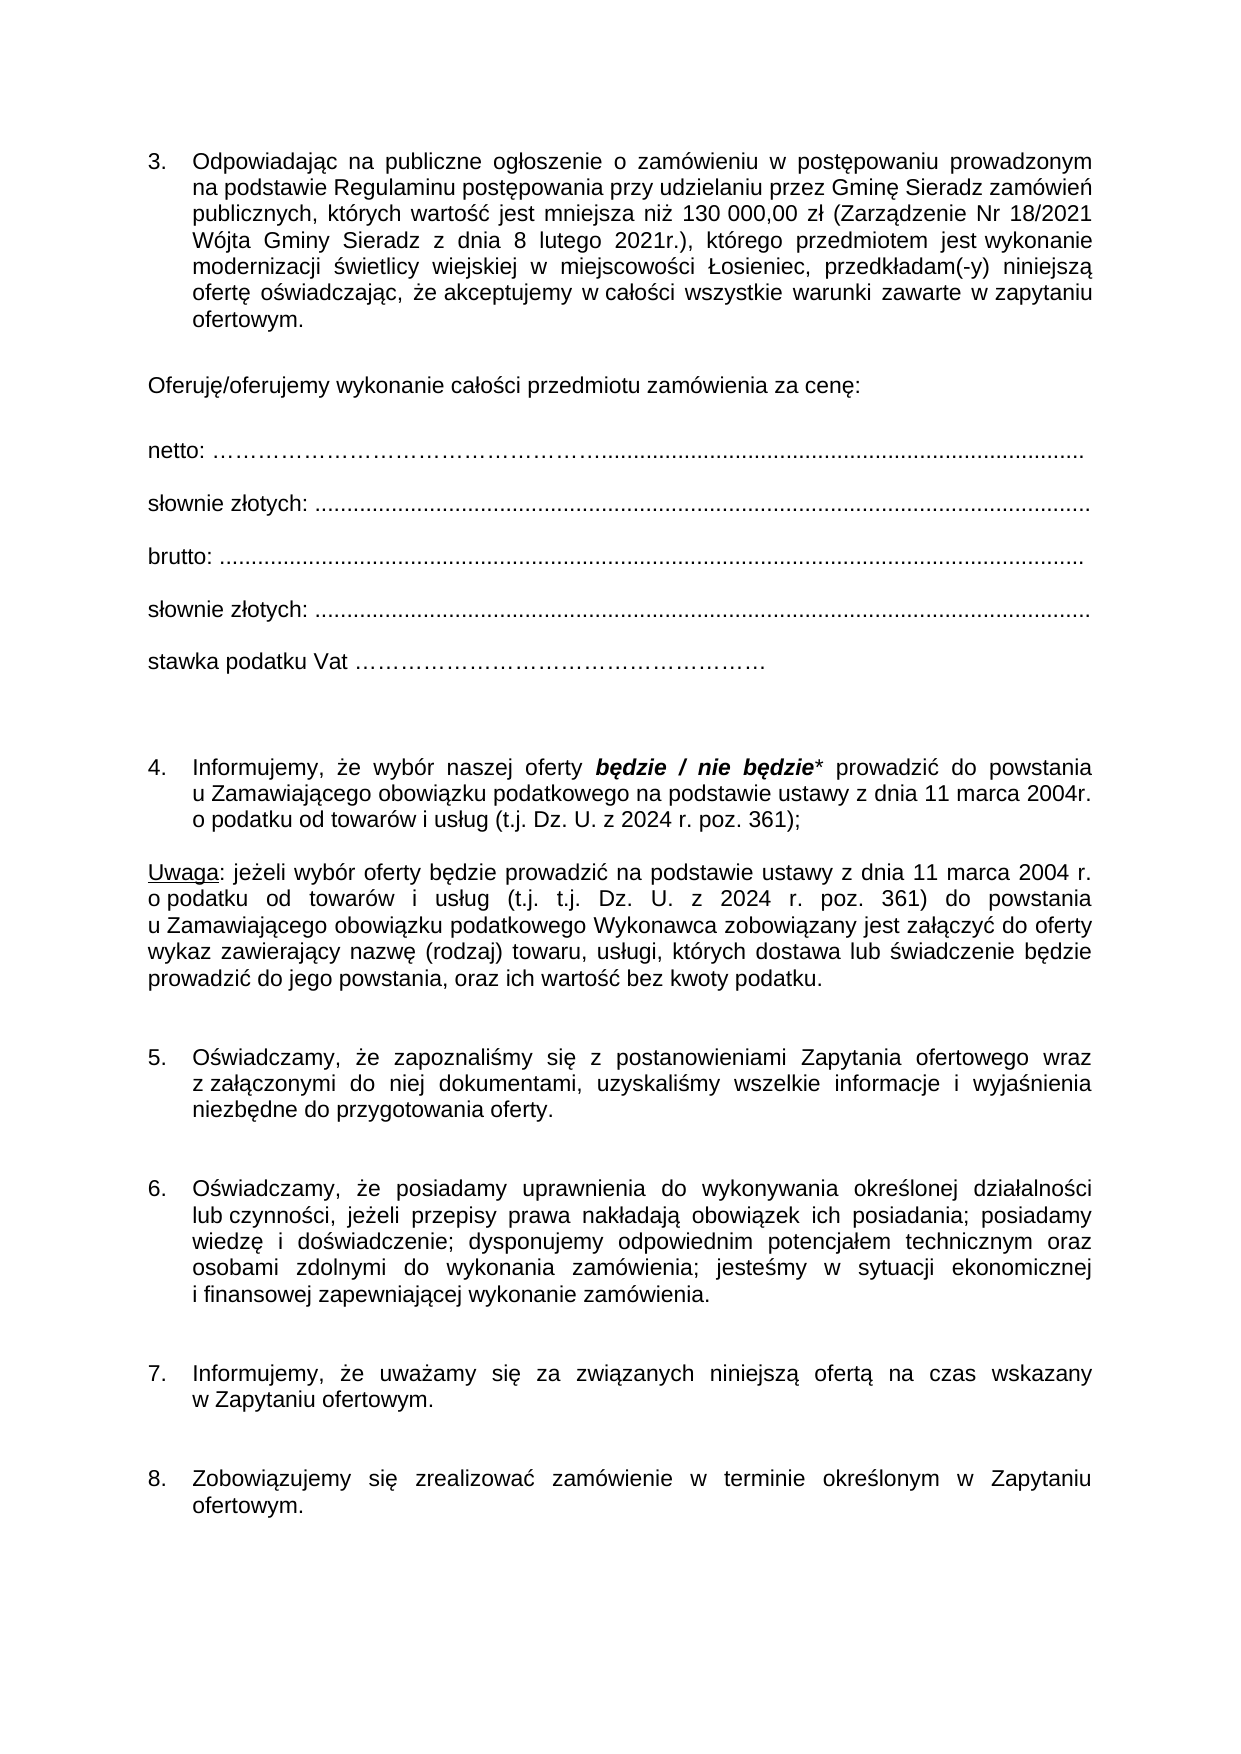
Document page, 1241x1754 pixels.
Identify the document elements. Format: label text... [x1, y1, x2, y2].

list Oświadczamy, że zapoznaliśmy się z postanowieniami Zapytania ofertowego wraz z załączonymi do niej dokumentami, uzyskaliśmy wszelkie informacje i wyjaśnienia niezbędne do przygotowania oferty. [148, 1043, 1093, 1123]
text brutto: ........................................................................................................................................ [148, 543, 1093, 569]
list Zobowiązujemy się zrealizować zamówienie w terminie określonym w Zapytaniu ofertowym. [148, 1465, 1093, 1518]
text Uwaga: jeżeli wybór oferty będzie prowadzić na podstawie ustawy z dnia 11 marca 2004 r. o podatku od towarów i usług (t.j. t.j. Dz. U. z 2024 r. poz. 361) do powstania u Zamawiającego obowiązku podatkowego Wykonawca zobowiązany jest załączyć do oferty wykaz zawierający nazwę (rodzaj) towaru, usługi, których dostawa lub świadczenie będzie prowadzić do jego powstania, oraz ich wartość bez kwoty podatku. [148, 859, 1093, 991]
text stawka podatku Vat ……………………………………………… [148, 648, 1093, 674]
list Informujemy, że uważamy się za związanych niniejszą ofertą na czas wskazany w Zapytaniu ofertowym. [148, 1360, 1093, 1412]
text słownie złotych: .......................................................................................................................... [148, 596, 1093, 622]
list Informujemy, że wybór naszej oferty będzie / nie będzie* prowadzić do powstania u Zamawiającego obowiązku podatkowego na podstawie ustawy z dnia 11 marca 2004r. o podatku od towarów i usług (t.j. Dz. U. z 2024 r. poz. 361); [148, 754, 1093, 833]
text Oferuję/oferujemy wykonanie całości przedmiotu zamówienia za cenę: [148, 372, 1093, 398]
text netto: ……………………………………………............................................................................ [148, 437, 1093, 464]
list Odpowiadając na publiczne ogłoszenie o zamówieniu w postępowaniu prowadzonym na podstawie Regulaminu postępowania przy udzielaniu przez Gminę Sieradz zamówień publicznych, których wartość jest mniejsza niż 130 000,00 zł (Zarządzenie Nr 18/2021 Wójta Gminy Sieradz z dnia 8 lutego 2021r.), którego przedmiotem jest wykonanie modernizacji świetlicy wiejskiej w miejscowości Łosieniec, przedkładam(-y) niniejszą ofertę oświadczając, że akceptujemy w całości wszystkie warunki zawarte w zapytaniu ofertowym. [148, 148, 1093, 332]
list Oświadczamy, że posiadamy uprawnienia do wykonywania określonej działalności lub czynności, jeżeli przepisy prawa nakładają obowiązek ich posiadania; posiadamy wiedzę i doświadczenie; dysponujemy odpowiednim potencjałem technicznym oraz osobami zdolnymi do wykonania zamówienia; jesteśmy w sytuacji ekonomicznej i finansowej zapewniającej wykonanie zamówienia. [148, 1175, 1093, 1307]
text słownie złotych: .......................................................................................................................... [148, 490, 1093, 516]
